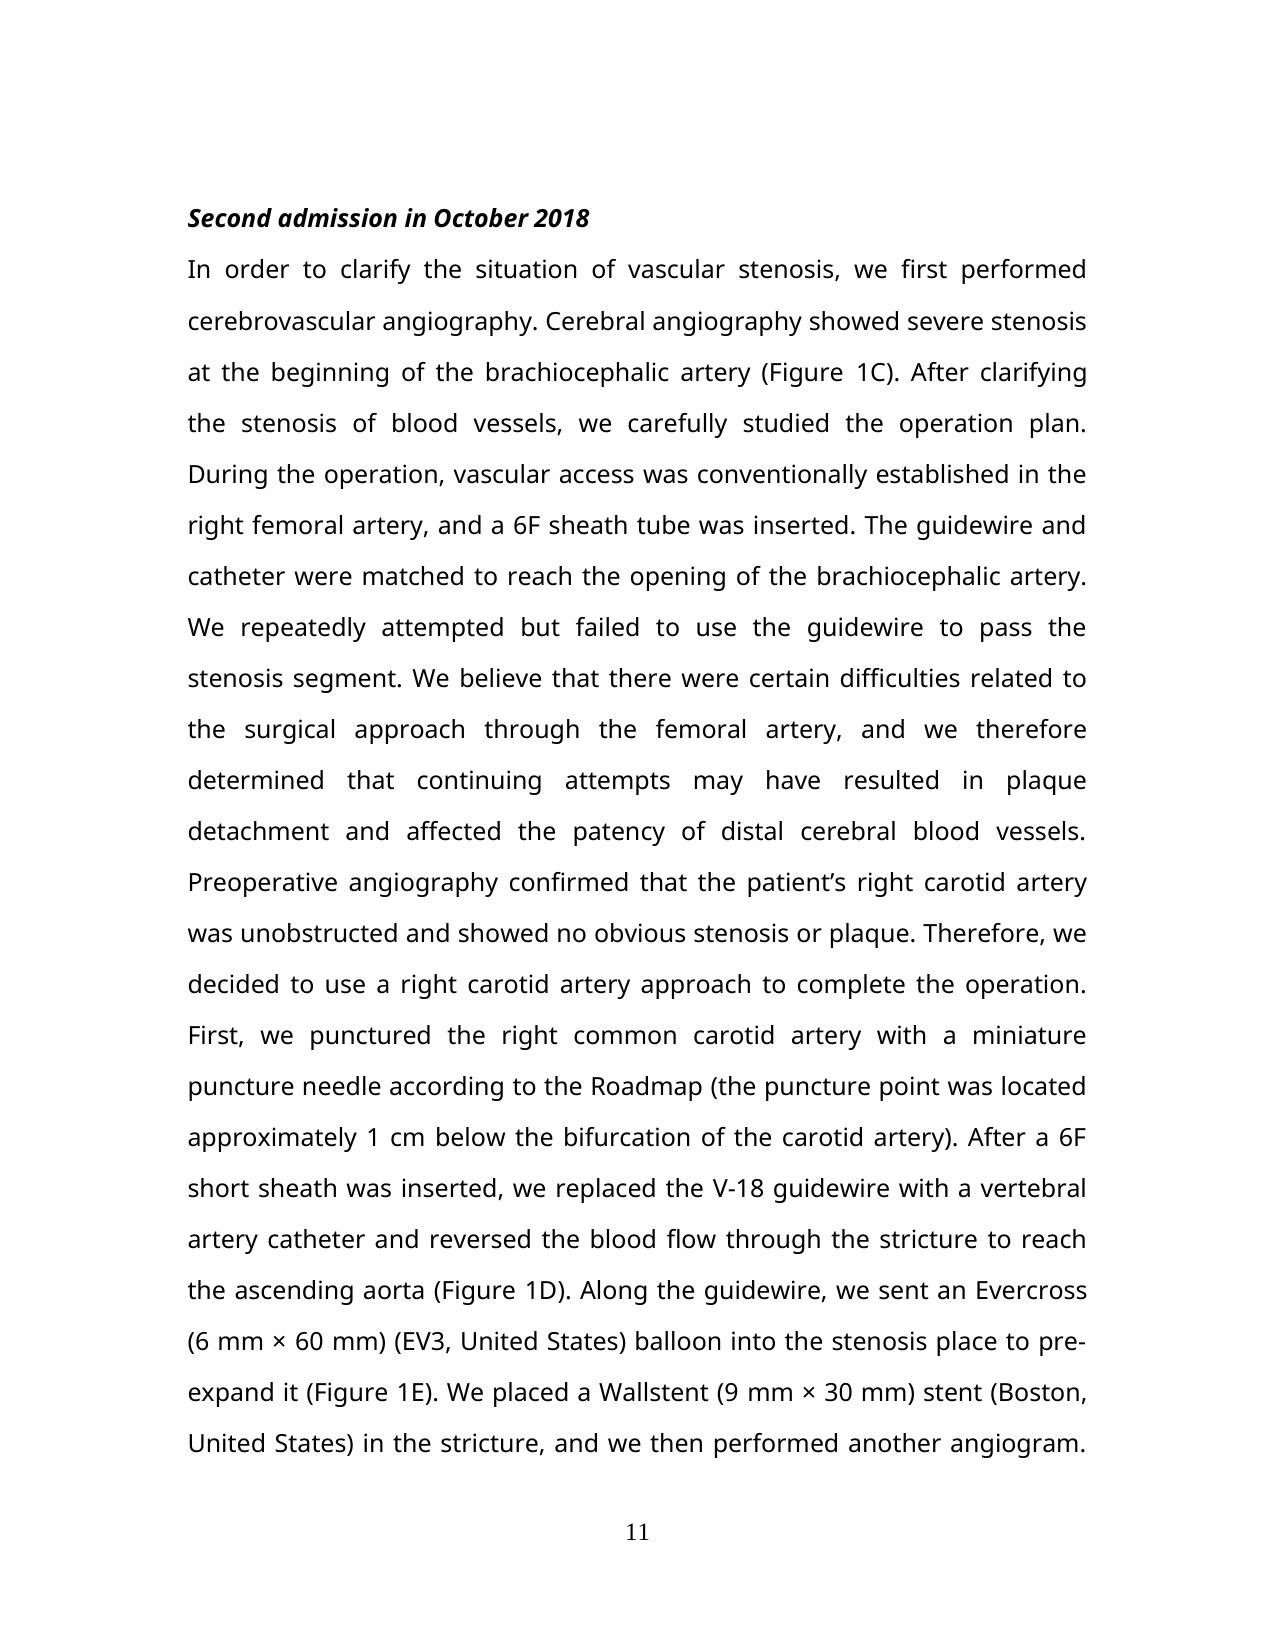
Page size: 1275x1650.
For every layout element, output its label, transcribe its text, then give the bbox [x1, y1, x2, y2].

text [187, 252, 1088, 1460]
text Second admission in October 2018 [187, 201, 1088, 235]
